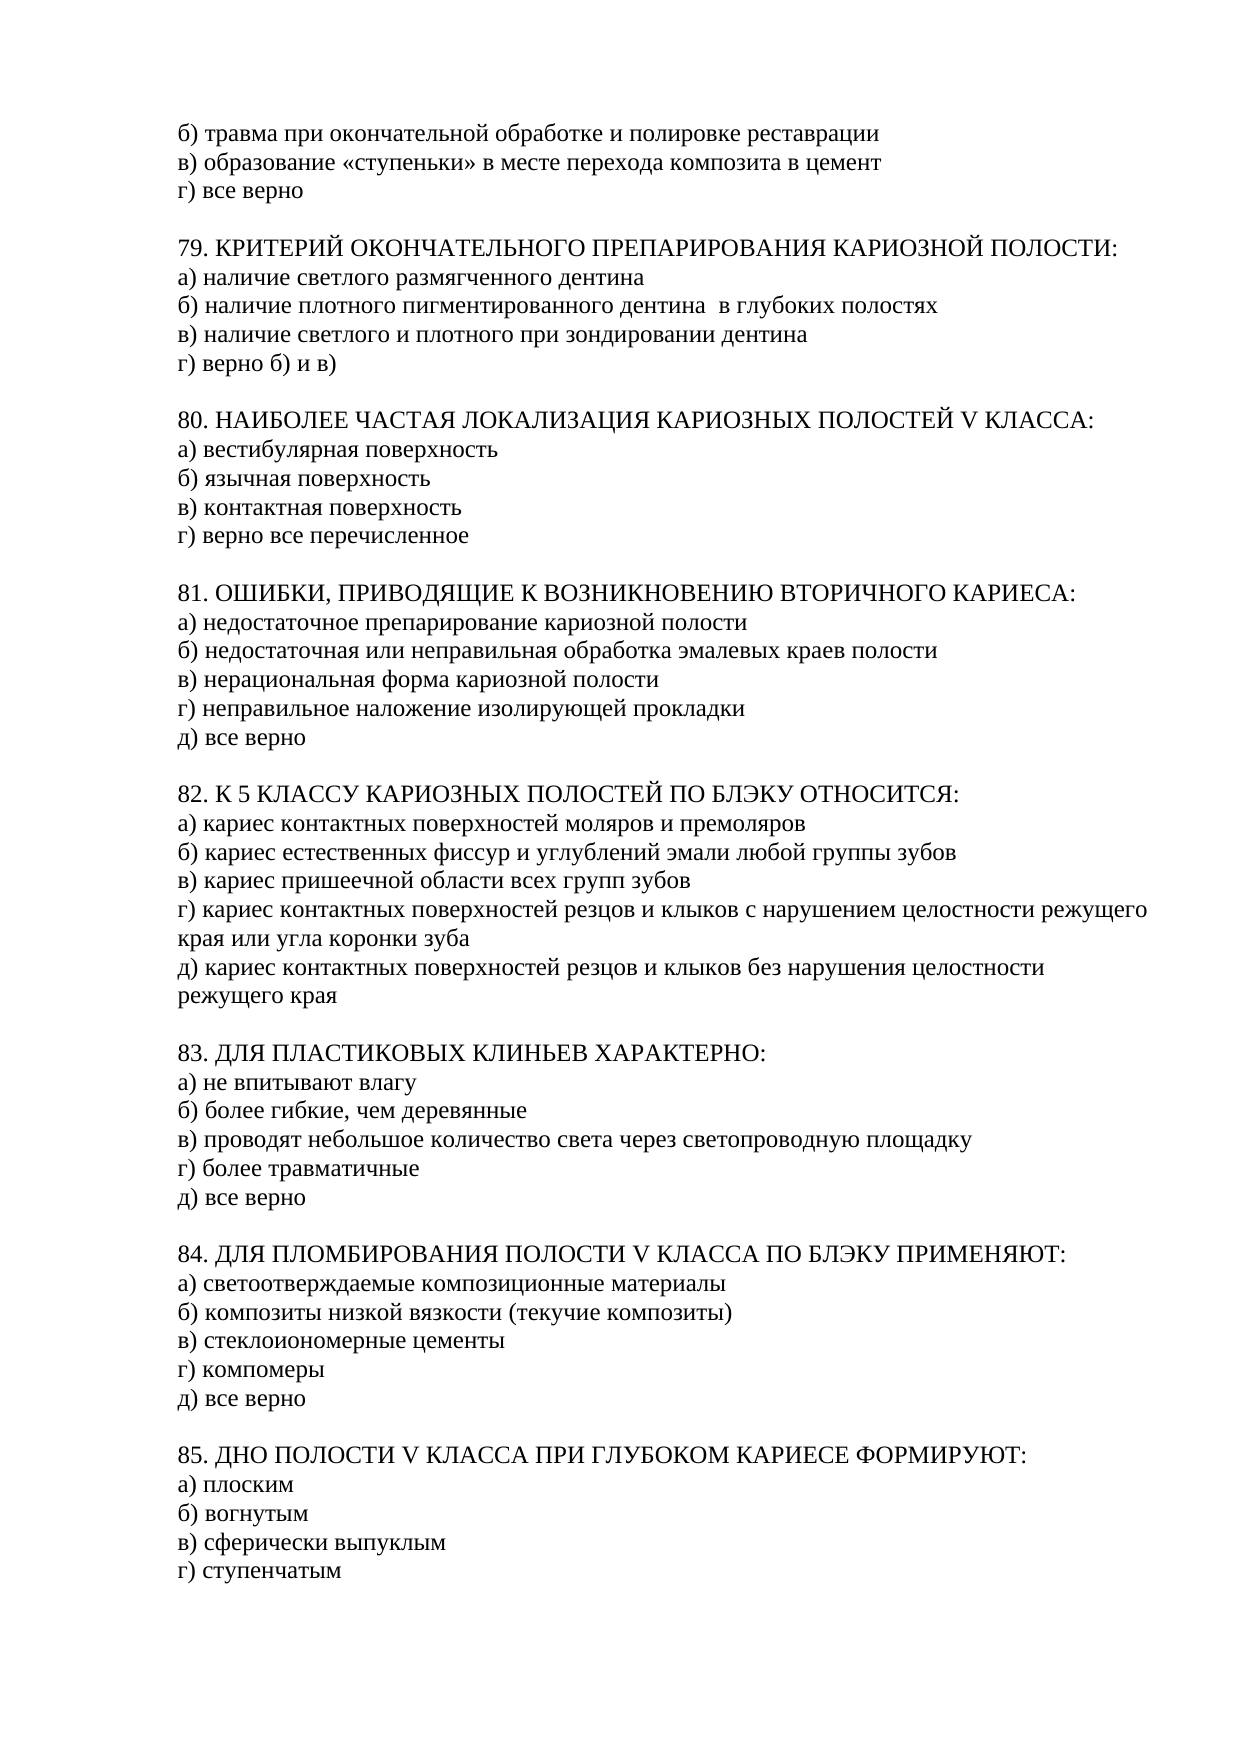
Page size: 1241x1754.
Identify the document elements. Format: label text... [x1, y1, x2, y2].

text б) композиты низкой вязкости (текучие композиты) [177, 1297, 1152, 1326]
text в) нерациональная форма кариозной полости [177, 664, 1152, 693]
text б) недостаточная или неправильная обработка эмалевых краев полости [177, 636, 1152, 664]
text г) кариес контактных поверхностей резцов и клыков с нарушением целостности режущего края или угла коронки зуба [177, 894, 1152, 952]
text а) не впитывают влагу [177, 1067, 1152, 1096]
text г) компомеры [177, 1354, 1152, 1383]
text в) сферически выпуклым [177, 1527, 1152, 1556]
text г) неправильное наложение изолирующей прокладки [177, 693, 1152, 722]
text б) вогнутым [177, 1498, 1152, 1527]
text в) стеклоиономерные цементы [177, 1326, 1152, 1354]
text в) контактная поверхность [177, 492, 1152, 521]
text г) более травматичные [177, 1153, 1152, 1182]
text а) светоотверждаемые композиционные материалы [177, 1268, 1152, 1297]
text г) ступенчатым [177, 1556, 1152, 1584]
text б) более гибкие, чем деревянные [177, 1096, 1152, 1124]
text в) наличие светлого и плотного при зондировании дентина [177, 319, 1152, 348]
text г) все верно [177, 176, 1152, 204]
text д) кариес контактных поверхностей резцов и клыков без нарушения целостности режущего края [177, 952, 1152, 1009]
text а) вестибулярная поверхность [177, 434, 1152, 463]
text 79. КРИТЕРИЙ ОКОНЧАТЕЛЬНОГО ПРЕПАРИРОВАНИЯ КАРИОЗНОЙ ПОЛОСТИ: [177, 233, 1152, 262]
text б) травма при окончательной обработке и полировке реставрации [177, 118, 1152, 147]
text б) наличие плотного пигментированного дентина в глубоких полостях [177, 291, 1152, 319]
text г) верно б) и в) [177, 348, 1152, 377]
text б) кариес естественных фиссур и углублений эмали любой группы зубов [177, 837, 1152, 866]
text а) кариес контактных поверхностей моляров и премоляров [177, 808, 1152, 837]
text в) кариес пришеечной области всех групп зубов [177, 866, 1152, 894]
text а) плоским [177, 1469, 1152, 1498]
text д) все верно [177, 1383, 1152, 1412]
text 85. ДНО ПОЛОСТИ V КЛАССА ПРИ ГЛУБОКОМ КАРИЕСЕ ФОРМИРУЮТ: [177, 1441, 1152, 1469]
text д) все верно [177, 722, 1152, 751]
text в) проводят небольшое количество света через светопроводную площадку [177, 1124, 1152, 1153]
text а) наличие светлого размягченного дентина [177, 262, 1152, 291]
text 80. НАИБОЛЕЕ ЧАСТАЯ ЛОКАЛИЗАЦИЯ КАРИОЗНЫХ ПОЛОСТЕЙ V КЛАССА: [177, 406, 1152, 434]
text 83. ДЛЯ ПЛАСТИКОВЫХ КЛИНЬЕВ ХАРАКТЕРНО: [177, 1038, 1152, 1067]
text 81. ОШИБКИ, ПРИВОДЯЩИЕ К ВОЗНИКНОВЕНИЮ ВТОРИЧНОГО КАРИЕСА: [177, 578, 1152, 607]
text 82. К 5 КЛАССУ КАРИОЗНЫХ ПОЛОСТЕЙ ПО БЛЭКУ ОТНОСИТСЯ: [177, 779, 1152, 808]
text а) недостаточное препарирование кариозной полости [177, 607, 1152, 636]
text г) верно все перечисленное [177, 521, 1152, 549]
text 84. ДЛЯ ПЛОМБИРОВАНИЯ ПОЛОСТИ V КЛАССА ПО БЛЭКУ ПРИМЕНЯЮТ: [177, 1239, 1152, 1268]
text б) язычная поверхность [177, 463, 1152, 492]
text в) образование «ступеньки» в месте перехода композита в цемент [177, 147, 1152, 176]
text д) все верно [177, 1182, 1152, 1211]
